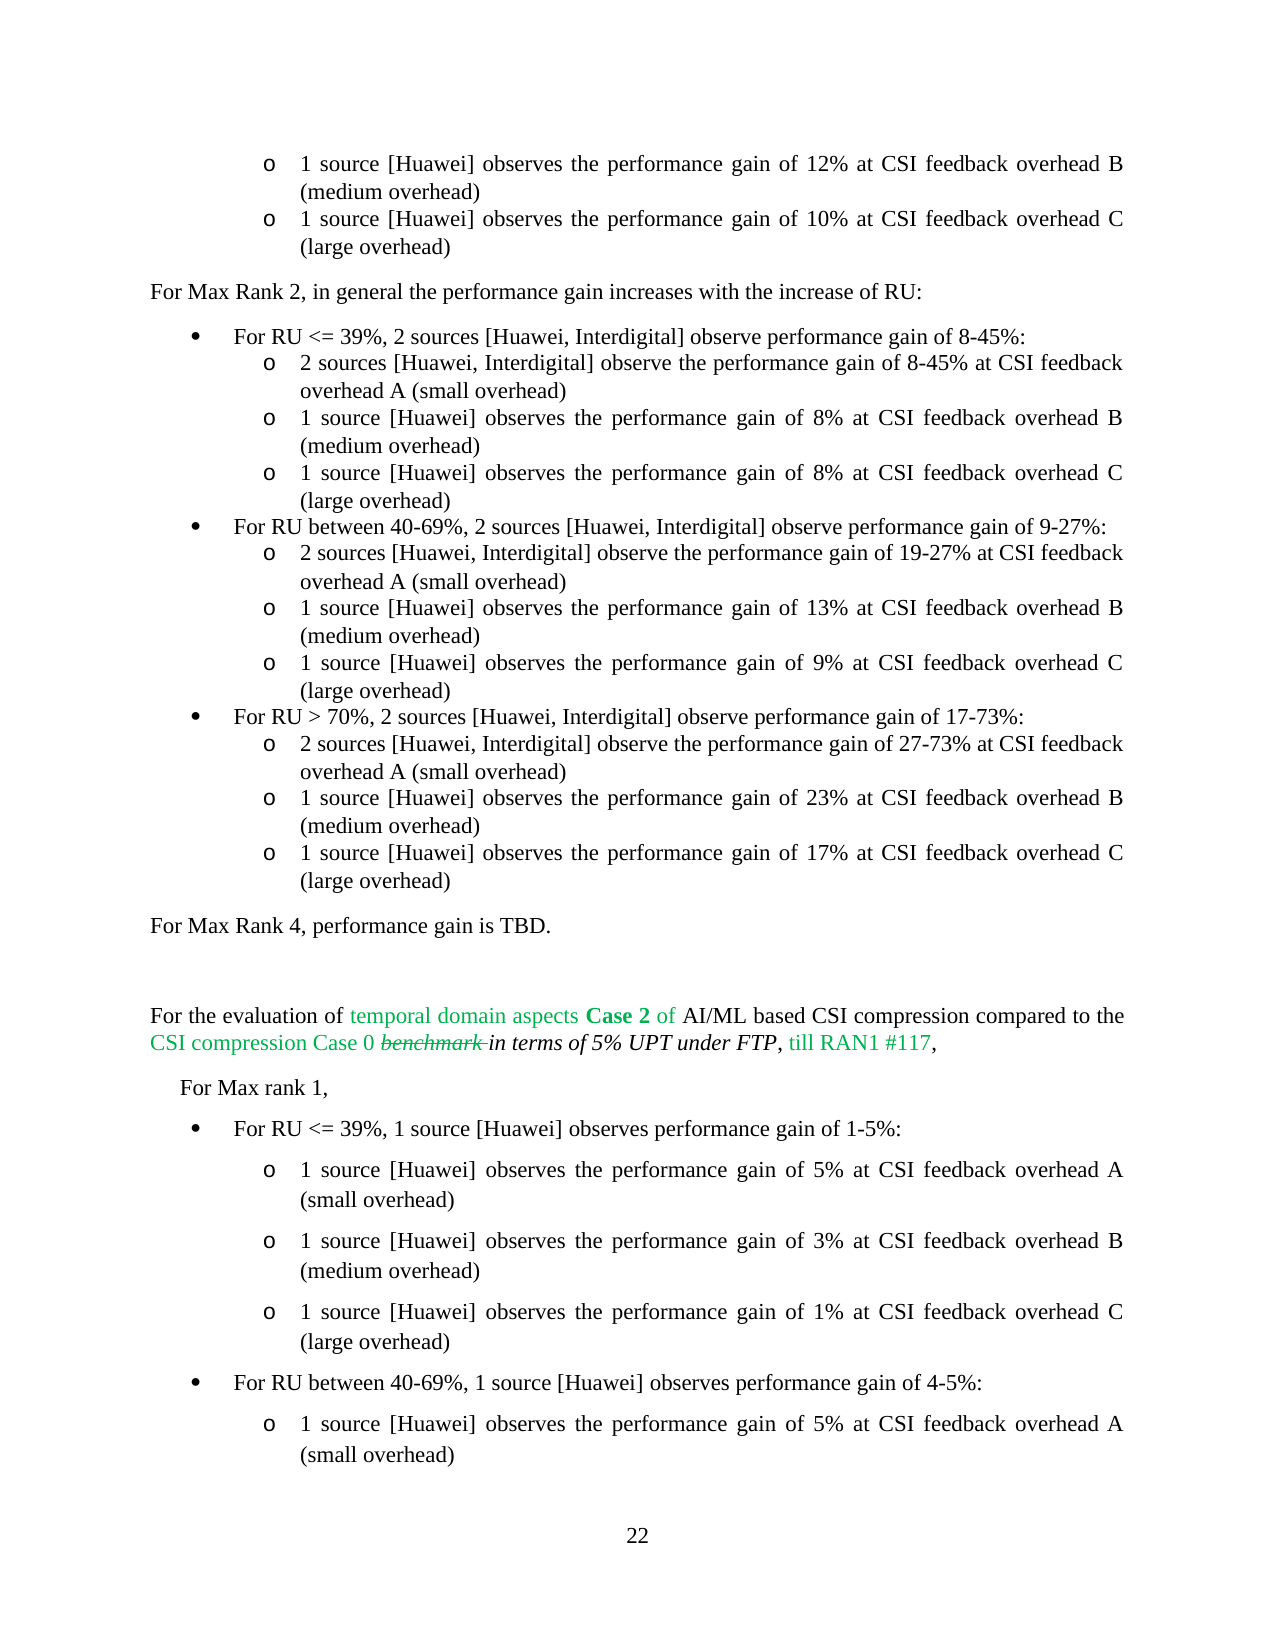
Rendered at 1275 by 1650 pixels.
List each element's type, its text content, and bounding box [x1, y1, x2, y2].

list 1 source [Huawei] observes the performance gain of 23% at CSI feedback overhead B (medium overhead) [262, 784, 1125, 839]
list 2 sources [Huawei, Interdigital] observe the performance gain of 27-73% at CSI feedback overhead A (small overhead) [262, 729, 1125, 784]
text For Max Rank 4, performance gain is TBD. [150, 912, 1125, 938]
list 1 source [Huawei] observes the performance gain of 8% at CSI feedback overhead B (medium overhead) [262, 404, 1125, 458]
list 1 source [Huawei] observes the performance gain of 3% at CSI feedback overhead B (medium overhead) [262, 1227, 1125, 1283]
list 1 source [Huawei] observes the performance gain of 17% at CSI feedback overhead C (large overhead) [262, 839, 1125, 893]
list 1 source [Huawei] observes the performance gain of 5% at CSI feedback overhead A (small overhead) [262, 1410, 1125, 1467]
list 1 source [Huawei] observes the performance gain of 13% at CSI feedback overhead B (medium overhead) [262, 594, 1125, 649]
list 1 source [Huawei] observes the performance gain of 5% at CSI feedback overhead A (small overhead) [262, 1156, 1125, 1212]
list 1 source [Huawei] observes the performance gain of 8% at CSI feedback overhead C (large overhead) [262, 458, 1125, 513]
list 1 source [Huawei] observes the performance gain of 1% at CSI feedback overhead C (large overhead) [262, 1298, 1125, 1355]
list 2 sources [Huawei, Interdigital] observe the performance gain of 8-45% at CSI feedback overhead A (small overhead) [262, 349, 1125, 404]
list 1 source [Huawei] observes the performance gain of 9% at CSI feedback overhead C (large overhead) [262, 649, 1125, 703]
list For RU <= 39%, 2 sources [Huawei, Interdigital] observe performance gain of 8-45%: [192, 323, 1125, 349]
text For the evaluation of temporal domain aspects Case 2 of AI/ML based CSI compression compared to the CSI compression Case 0 benchmark in terms of 5% UPT under FTP, till RAN1 #117, [150, 1002, 1125, 1055]
list 2 sources [Huawei, Interdigital] observe the performance gain of 19-27% at CSI feedback overhead A (small overhead) [262, 539, 1125, 594]
list 1 source [Huawei] observes the performance gain of 10% at CSI feedback overhead C (large overhead) [262, 204, 1125, 259]
text For Max Rank 2, in general the performance gain increases with the increase of RU: [150, 278, 1125, 304]
list For RU > 70%, 2 sources [Huawei, Interdigital] observe performance gain of 17-73%: [192, 703, 1125, 729]
list For RU <= 39%, 1 source [Huawei] observes performance gain of 1-5%: [192, 1115, 1125, 1141]
text For Max rank 1, [179, 1074, 1125, 1100]
list For RU between 40-69%, 1 source [Huawei] observes performance gain of 4-5%: [192, 1369, 1125, 1396]
list For RU between 40-69%, 2 sources [Huawei, Interdigital] observe performance gain of 9-27%: [192, 513, 1125, 539]
list 1 source [Huawei] observes the performance gain of 12% at CSI feedback overhead B (medium overhead) [262, 150, 1125, 204]
